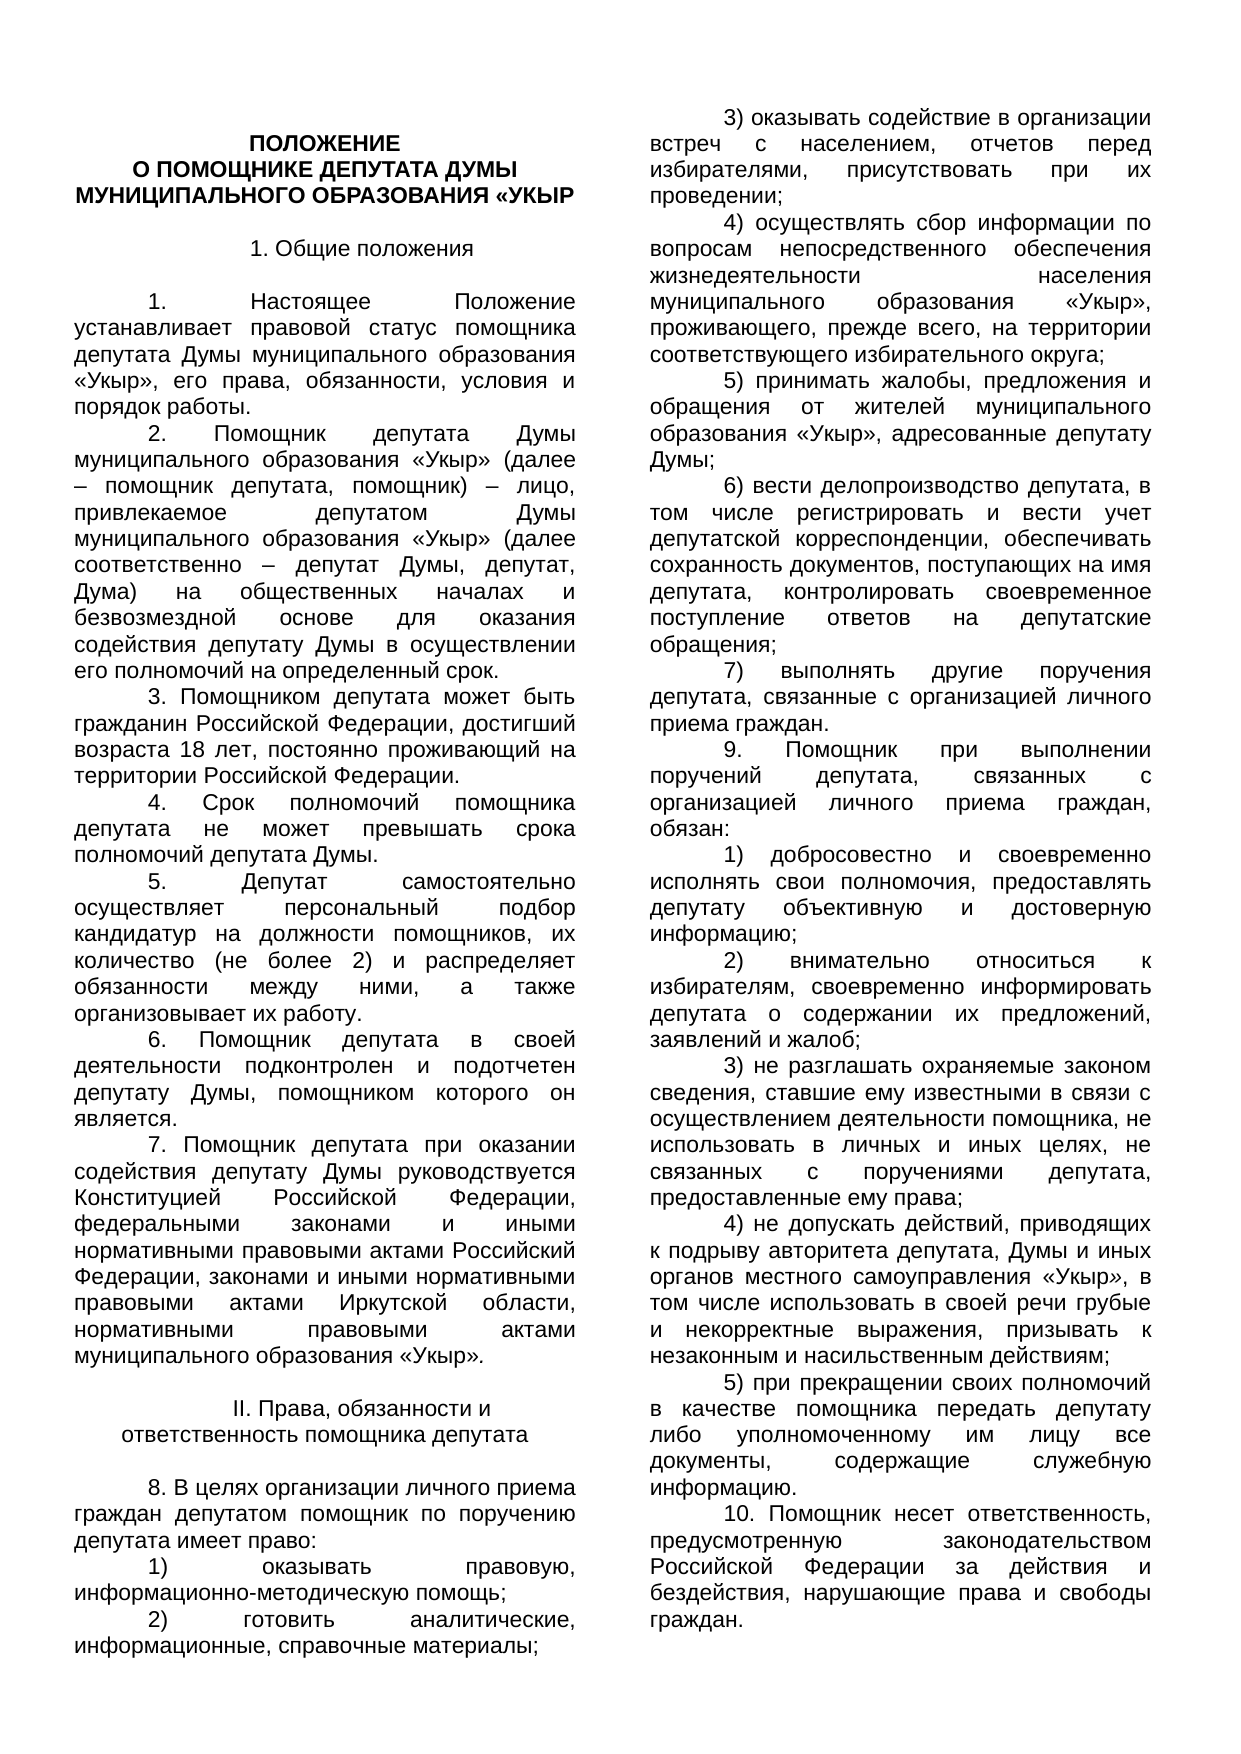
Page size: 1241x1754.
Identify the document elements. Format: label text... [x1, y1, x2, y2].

text 7) выполнять другие поручения депутата, связанные с организацией личного приема граждан. [649, 657, 1151, 736]
text О ПОМОЩНИКЕ ДЕПУТАТА ДУМЫ МУНИЦИПАЛЬНОГО ОБРАЗОВАНИЯ «УКЫР [74, 156, 576, 209]
text 5) принимать жалобы, предложения и обращения от жителей муниципального образования «Укыр», адресованные депутату Думы; [649, 367, 1151, 472]
text 1. Настоящее Положение устанавливает правовой статус помощника депутата Думы муниципального образования «Укыр», его права, обязанности, условия и порядок работы. [74, 288, 576, 420]
text 1) оказывать правовую, информационно-методическую помощь; [74, 1553, 576, 1606]
text 3) не разглашать охраняемые законом сведения, ставшие ему известными в связи с осуществлением деятельности помощника, не использовать в личных и иных целях, не связанных с поручениями депутата, предоставленные ему права; [649, 1052, 1151, 1210]
text 10. Помощник несет ответственность, предусмотренную законодательством Российской Федерации за действия и бездействия, нарушающие права и свободы граждан. [649, 1500, 1151, 1632]
text 4) не допускать действий, приводящих к подрыву авторитета депутата, Думы и иных органов местного самоуправления «Укыр», в том числе использовать в своей речи грубые и некорректные выражения, призывать к незаконным и насильственным действиям; [649, 1210, 1151, 1368]
text 2) внимательно относиться к избирателям, своевременно информировать депутата о содержании их предложений, заявлений и жалоб; [649, 947, 1151, 1052]
text 3. Помощником депутата может быть гражданин Российской Федерации, достигший возраста 18 лет, постоянно проживающий на территории Российской Федерации. [74, 683, 576, 789]
text 5) при прекращении своих полномочий в качестве помощника передать депутату либо уполномоченному им лицу все документы, содержащие служебную информацию. [649, 1368, 1151, 1500]
text 5. Депутат самостоятельно осуществляет персональный подбор кандидатур на должности помощников, их количество (не более 2) и распределяет обязанности между ними, а также организовывает их работу. [74, 868, 576, 1026]
text 2. Помощник депутата Думы муниципального образования «Укыр» (далее – помощник депутата, помощник) – лицо, привлекаемое депутатом Думы муниципального образования «Укыр» (далее соответственно – депутат Думы, депутат, Дума) на общественных началах и безвозмездной основе для оказания содействия депутату Думы в осуществлении его полномочий на определенный срок. [74, 420, 576, 683]
text 9. Помощник при выполнении поручений депутата, связанных с организацией личного приема граждан, обязан: [649, 736, 1151, 841]
text 4) осуществлять сбор информации по вопросам непосредственного обеспечения жизнедеятельности населения муниципального образования «Укыр», проживающего, прежде всего, на территории соответствующего избирательного округа; [649, 209, 1151, 367]
text II. Права, обязанности и ответственность помощника депутата [74, 1395, 576, 1447]
text ПОЛОЖЕНИЕ [74, 130, 576, 156]
text 1. Общие положения [74, 235, 576, 262]
text 8. В целях организации личного приема граждан депутатом помощник по поручению депутата имеет право: [74, 1474, 576, 1553]
text 1) добросовестно и своевременно исполнять свои полномочия, предоставлять депутату объективную и достоверную информацию; [649, 841, 1151, 947]
text 3) оказывать содействие в организации встреч с населением, отчетов перед избирателями, присутствовать при их проведении; [649, 103, 1151, 209]
text 4. Срок полномочий помощника депутата не может превышать срока полномочий депутата Думы. [74, 789, 576, 868]
text 6) вести делопроизводство депутата, в том числе регистрировать и вести учет депутатской корреспонденции, обеспечивать сохранность документов, поступающих на имя депутата, контролировать своевременное поступление ответов на депутатские обращения; [649, 472, 1151, 657]
text 6. Помощник депутата в своей деятельности подконтролен и подотчетен депутату Думы, помощником которого он является. [74, 1026, 576, 1131]
text 2) готовить аналитические, информационные, справочные материалы; [74, 1606, 576, 1658]
text 7. Помощник депутата при оказании содействия депутату Думы руководствуется Конституцией Российской Федерации, федеральными законами и иными нормативными правовыми актами Российский Федерации, законами и иными нормативными правовыми актами Иркутской области, нормативными правовыми актами муниципального образования «Укыр». [74, 1131, 576, 1368]
